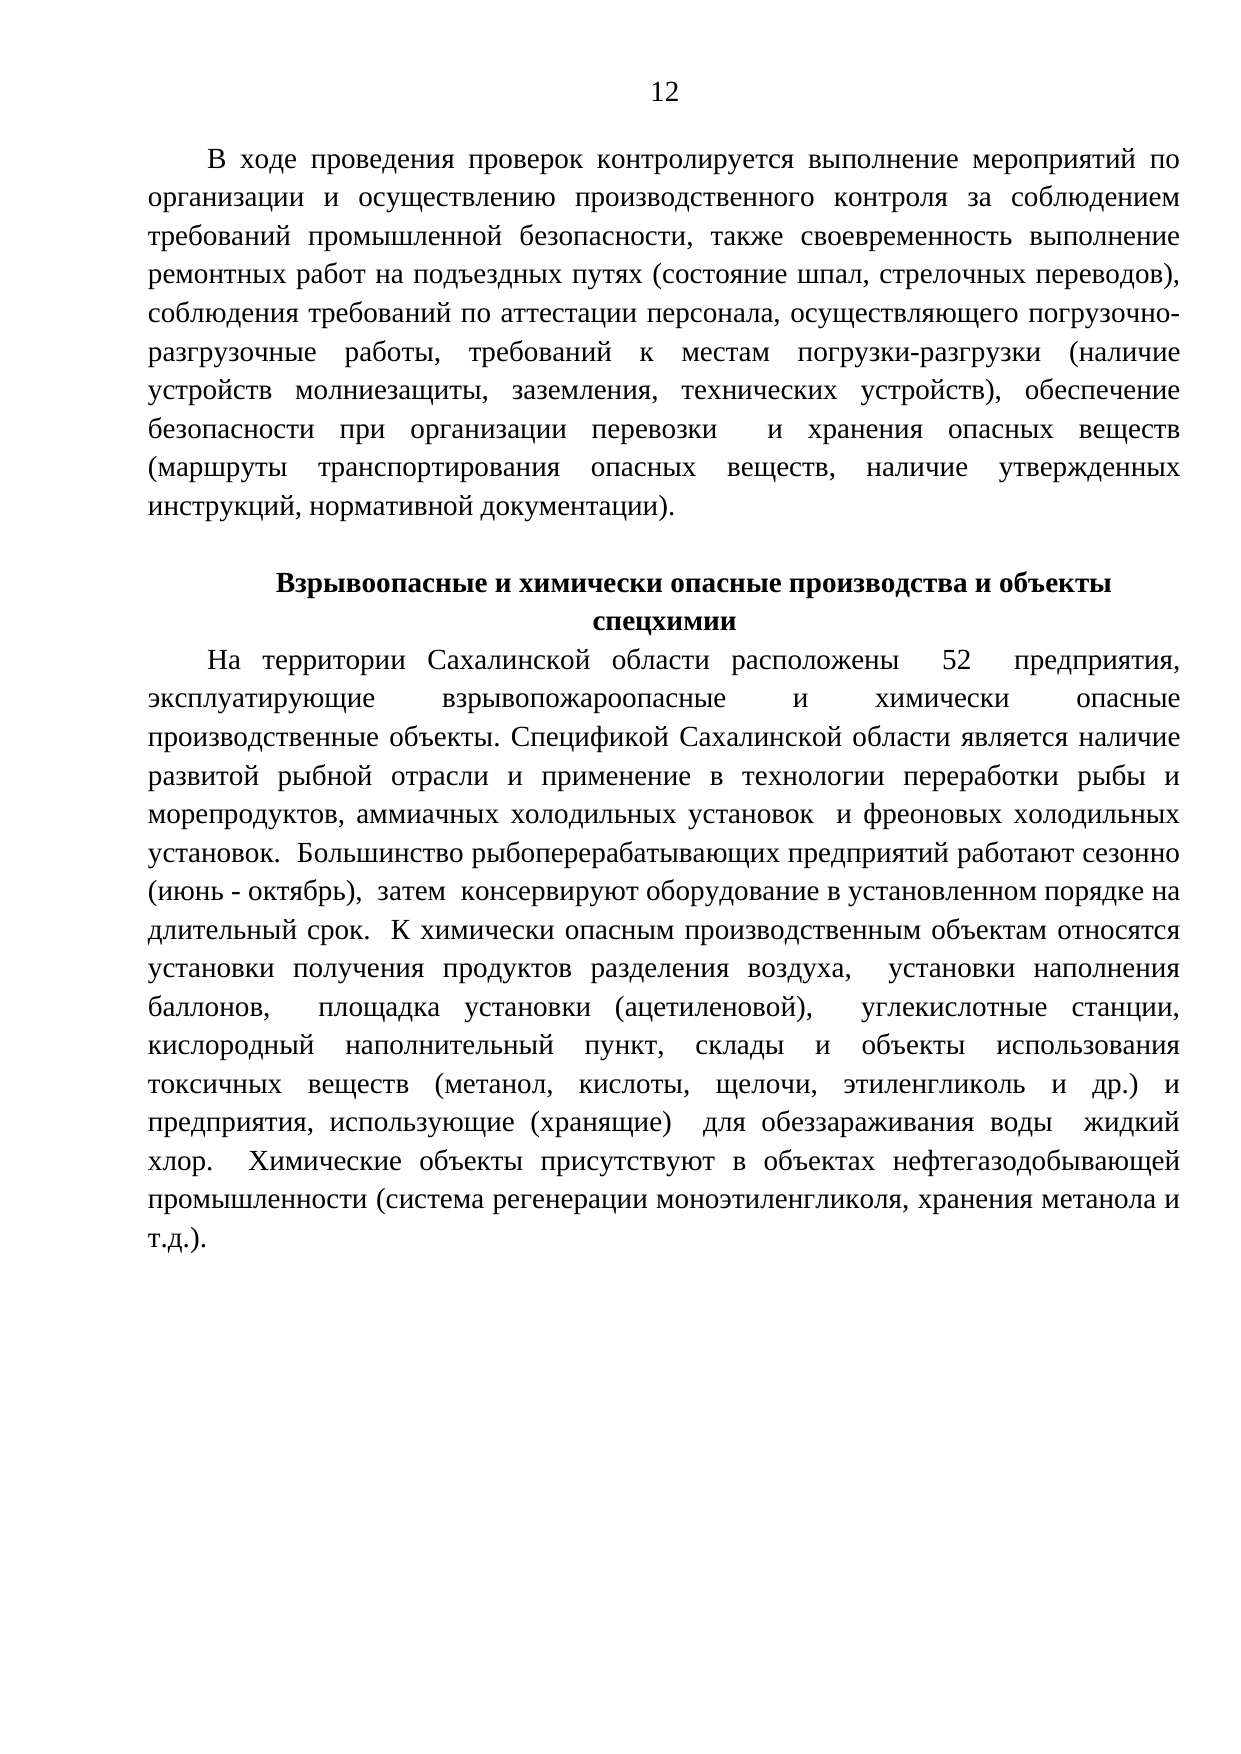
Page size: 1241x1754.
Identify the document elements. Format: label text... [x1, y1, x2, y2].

text Взрывоопасные и химически опасные производства и объекты спецхимии [148, 565, 1181, 637]
text На территории Сахалинской области расположены 52 предприятия, эксплуатирующие взрывопожароопасные и химически опасные производственные объекты. Спецификой Сахалинской области является наличие развитой рыбной отрасли и применение в технологии переработки рыбы и морепродуктов, аммиачных холодильных установок и фреоновых холодильных установок. Большинство рыбоперерабатывающих предприятий работают сезонно (июнь - октябрь), затем консервируют оборудование в установленном порядке на длительный срок. К химически опасным производственным объектам относятся установки получения продуктов разделения воздуха, установки наполнения баллонов, площадка установки (ацетиленовой), углекислотные станции, кислородный наполнительный пункт, склады и объекты использования токсичных веществ (метанол, кислоты, щелочи, этиленгликоль и др.) и предприятия, использующие (хранящие) для обеззараживания воды жидкий хлор. Химические объекты присутствуют в объектах нефтегазодобывающей промышленности (система регенерации моноэтиленгликоля, хранения метанола и т.д.). [148, 642, 1181, 1254]
text В ходе проведения проверок контролируется выполнение мероприятий по организации и осуществлению производственного контроля за соблюдением требований промышленной безопасности, также своевременность выполнение ремонтных работ на подъездных путях (состояние шпал, стрелочных переводов), соблюдения требований по аттестации персонала, осуществляющего погрузочно-разгрузочные работы, требований к местам погрузки-разгрузки (наличие устройств молниезащиты, заземления, технических устройств), обеспечение безопасности при организации перевозки и хранения опасных веществ (маршруты транспортирования опасных веществ, наличие утвержденных инструкций, нормативной документации). [148, 141, 1181, 521]
